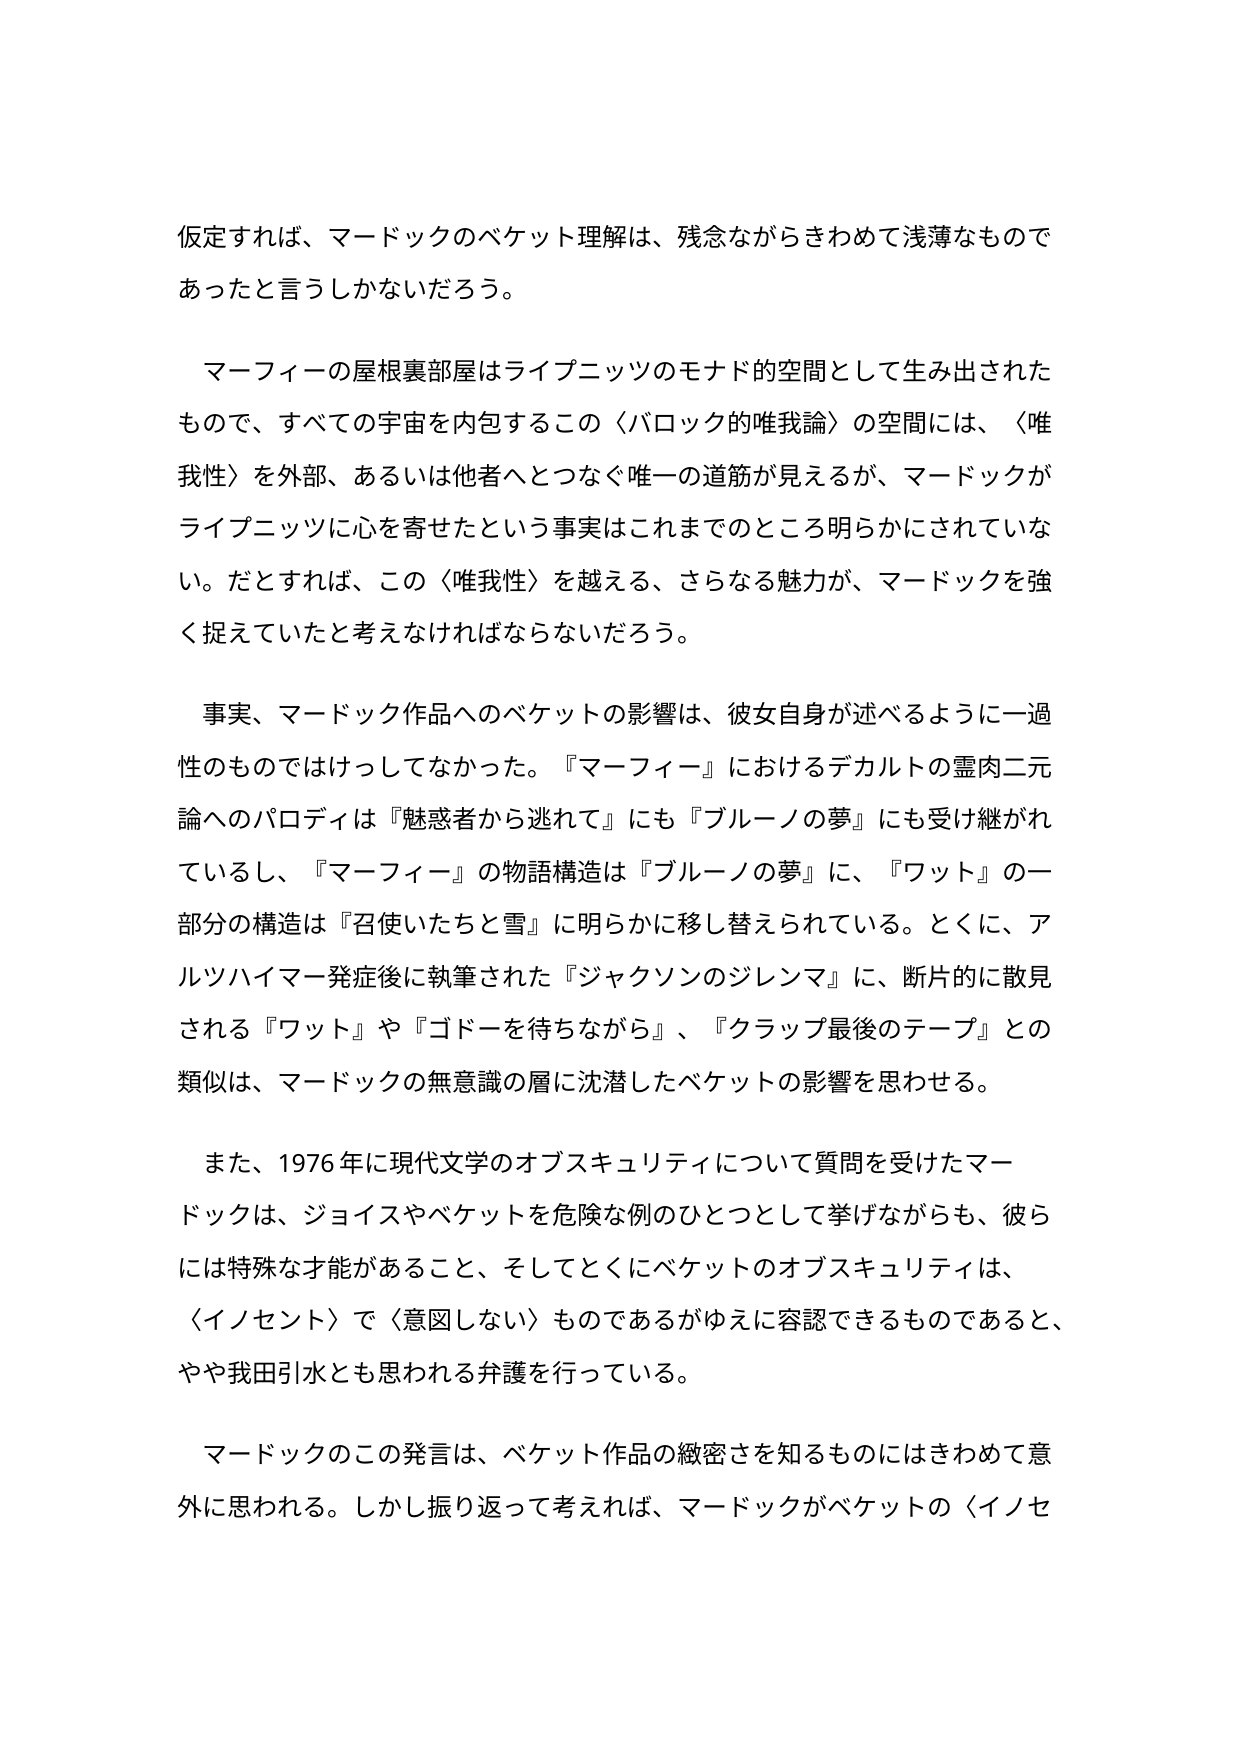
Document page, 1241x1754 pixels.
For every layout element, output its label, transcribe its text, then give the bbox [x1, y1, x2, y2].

text 事実、マードック作品へのベケットの影響は、彼女自身が述べるように一過性のものではけっしてなかった。『マーフィー』におけるデカルトの霊肉二元論へのパロディは『魅惑者から逃れて』にも『ブルーノの夢』にも受け継がれているし、『マーフィー』の物語構造は『ブルーノの夢』に、『ワット』の一部分の構造は『召使いたちと雪』に明らかに移し替えられている。とくに、アルツハイマー発症後に執筆された『ジャクソンのジレンマ』に、断片的に散見される『ワット』や『ゴドーを待ちながら』、『クラップ最後のテープ』との類似は、マードックの無意識の層に沈潜したベケットの影響を思わせる。 [177, 694, 1063, 1099]
text また、1976年に現代文学のオブスキュリティについて質問を受けたマードックは、ジョイスやベケットを危険な例のひとつとして挙げながらも、彼らには特殊な才能があること、そしてとくにベケットのオブスキュリティは、〈イノセント〉で〈意図しない〉ものであるがゆえに容認できるものであると、やや我田引水とも思われる弁護を行っている。 [177, 1143, 1063, 1390]
text マーフィーの屋根裏部屋はライプニッツのモナド的空間として生み出されたもので、すべての宇宙を内包するこの〈バロック的唯我論〉の空間には、〈唯我性〉を外部、あるいは他者へとつなぐ唯一の道筋が見えるが、マードックがライプニッツに心を寄せたという事実はこれまでのところ明らかにされていない。だとすれば、この〈唯我性〉を越える、さらなる魅力が、マードックを強く捉えていたと考えなければならないだろう。 [177, 350, 1063, 650]
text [177, 1434, 1063, 1524]
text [177, 217, 1063, 307]
